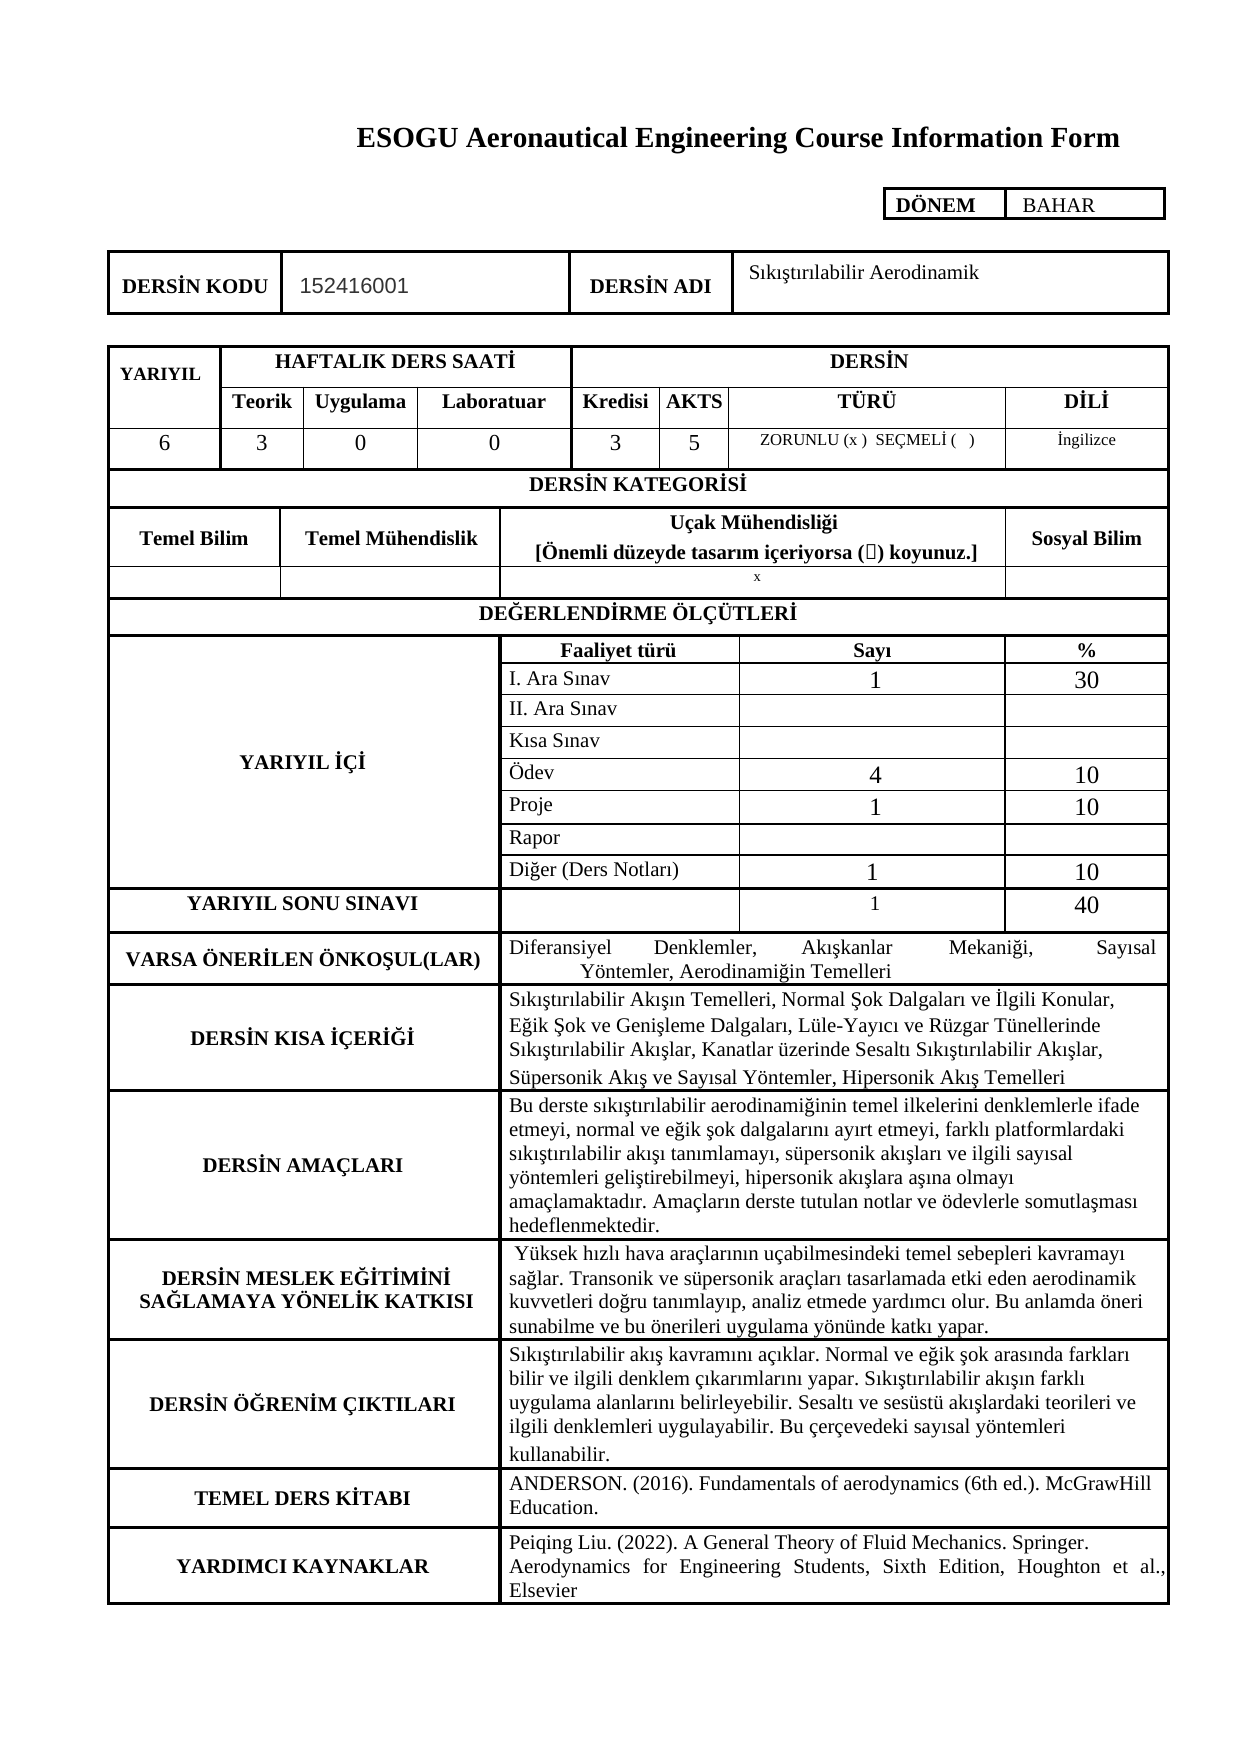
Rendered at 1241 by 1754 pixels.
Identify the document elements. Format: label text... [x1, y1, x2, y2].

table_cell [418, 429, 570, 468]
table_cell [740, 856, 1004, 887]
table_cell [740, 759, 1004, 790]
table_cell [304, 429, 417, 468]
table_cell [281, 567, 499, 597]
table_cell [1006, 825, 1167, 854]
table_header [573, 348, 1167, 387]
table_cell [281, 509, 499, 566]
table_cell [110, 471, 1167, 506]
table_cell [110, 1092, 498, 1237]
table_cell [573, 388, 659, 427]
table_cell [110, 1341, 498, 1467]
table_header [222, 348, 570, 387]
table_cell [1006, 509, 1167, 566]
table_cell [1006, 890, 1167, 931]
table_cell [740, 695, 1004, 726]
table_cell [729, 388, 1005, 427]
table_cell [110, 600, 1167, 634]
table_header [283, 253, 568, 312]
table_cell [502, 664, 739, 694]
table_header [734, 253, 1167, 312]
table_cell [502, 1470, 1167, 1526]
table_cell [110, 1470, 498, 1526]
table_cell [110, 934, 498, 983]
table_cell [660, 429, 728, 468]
subtitle ESOGU Aeronautical Engineering Course Information Form [148, 121, 1120, 154]
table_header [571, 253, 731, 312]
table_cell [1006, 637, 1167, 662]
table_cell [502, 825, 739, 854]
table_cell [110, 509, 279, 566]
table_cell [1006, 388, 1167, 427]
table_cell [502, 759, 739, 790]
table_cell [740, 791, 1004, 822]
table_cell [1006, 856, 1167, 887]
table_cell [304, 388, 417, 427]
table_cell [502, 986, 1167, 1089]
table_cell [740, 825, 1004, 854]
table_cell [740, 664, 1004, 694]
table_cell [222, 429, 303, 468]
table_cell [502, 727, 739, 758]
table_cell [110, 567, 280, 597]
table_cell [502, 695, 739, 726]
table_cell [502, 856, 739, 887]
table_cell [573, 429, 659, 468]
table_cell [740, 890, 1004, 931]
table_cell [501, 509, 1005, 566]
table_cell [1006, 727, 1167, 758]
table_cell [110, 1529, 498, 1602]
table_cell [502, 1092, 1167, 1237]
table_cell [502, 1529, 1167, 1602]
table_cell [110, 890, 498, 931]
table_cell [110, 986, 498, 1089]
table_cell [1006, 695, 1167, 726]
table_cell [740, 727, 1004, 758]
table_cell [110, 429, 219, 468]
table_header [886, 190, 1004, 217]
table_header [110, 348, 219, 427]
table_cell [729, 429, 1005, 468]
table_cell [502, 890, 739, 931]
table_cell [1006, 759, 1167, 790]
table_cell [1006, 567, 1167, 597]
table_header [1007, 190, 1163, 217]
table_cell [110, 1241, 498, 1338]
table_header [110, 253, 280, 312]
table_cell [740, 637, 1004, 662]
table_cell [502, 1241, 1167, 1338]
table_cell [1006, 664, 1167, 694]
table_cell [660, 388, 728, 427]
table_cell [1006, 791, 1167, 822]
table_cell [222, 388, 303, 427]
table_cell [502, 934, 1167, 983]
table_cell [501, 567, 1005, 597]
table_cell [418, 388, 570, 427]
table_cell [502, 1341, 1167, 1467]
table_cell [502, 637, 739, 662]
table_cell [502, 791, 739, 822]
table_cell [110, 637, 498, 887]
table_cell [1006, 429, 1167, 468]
